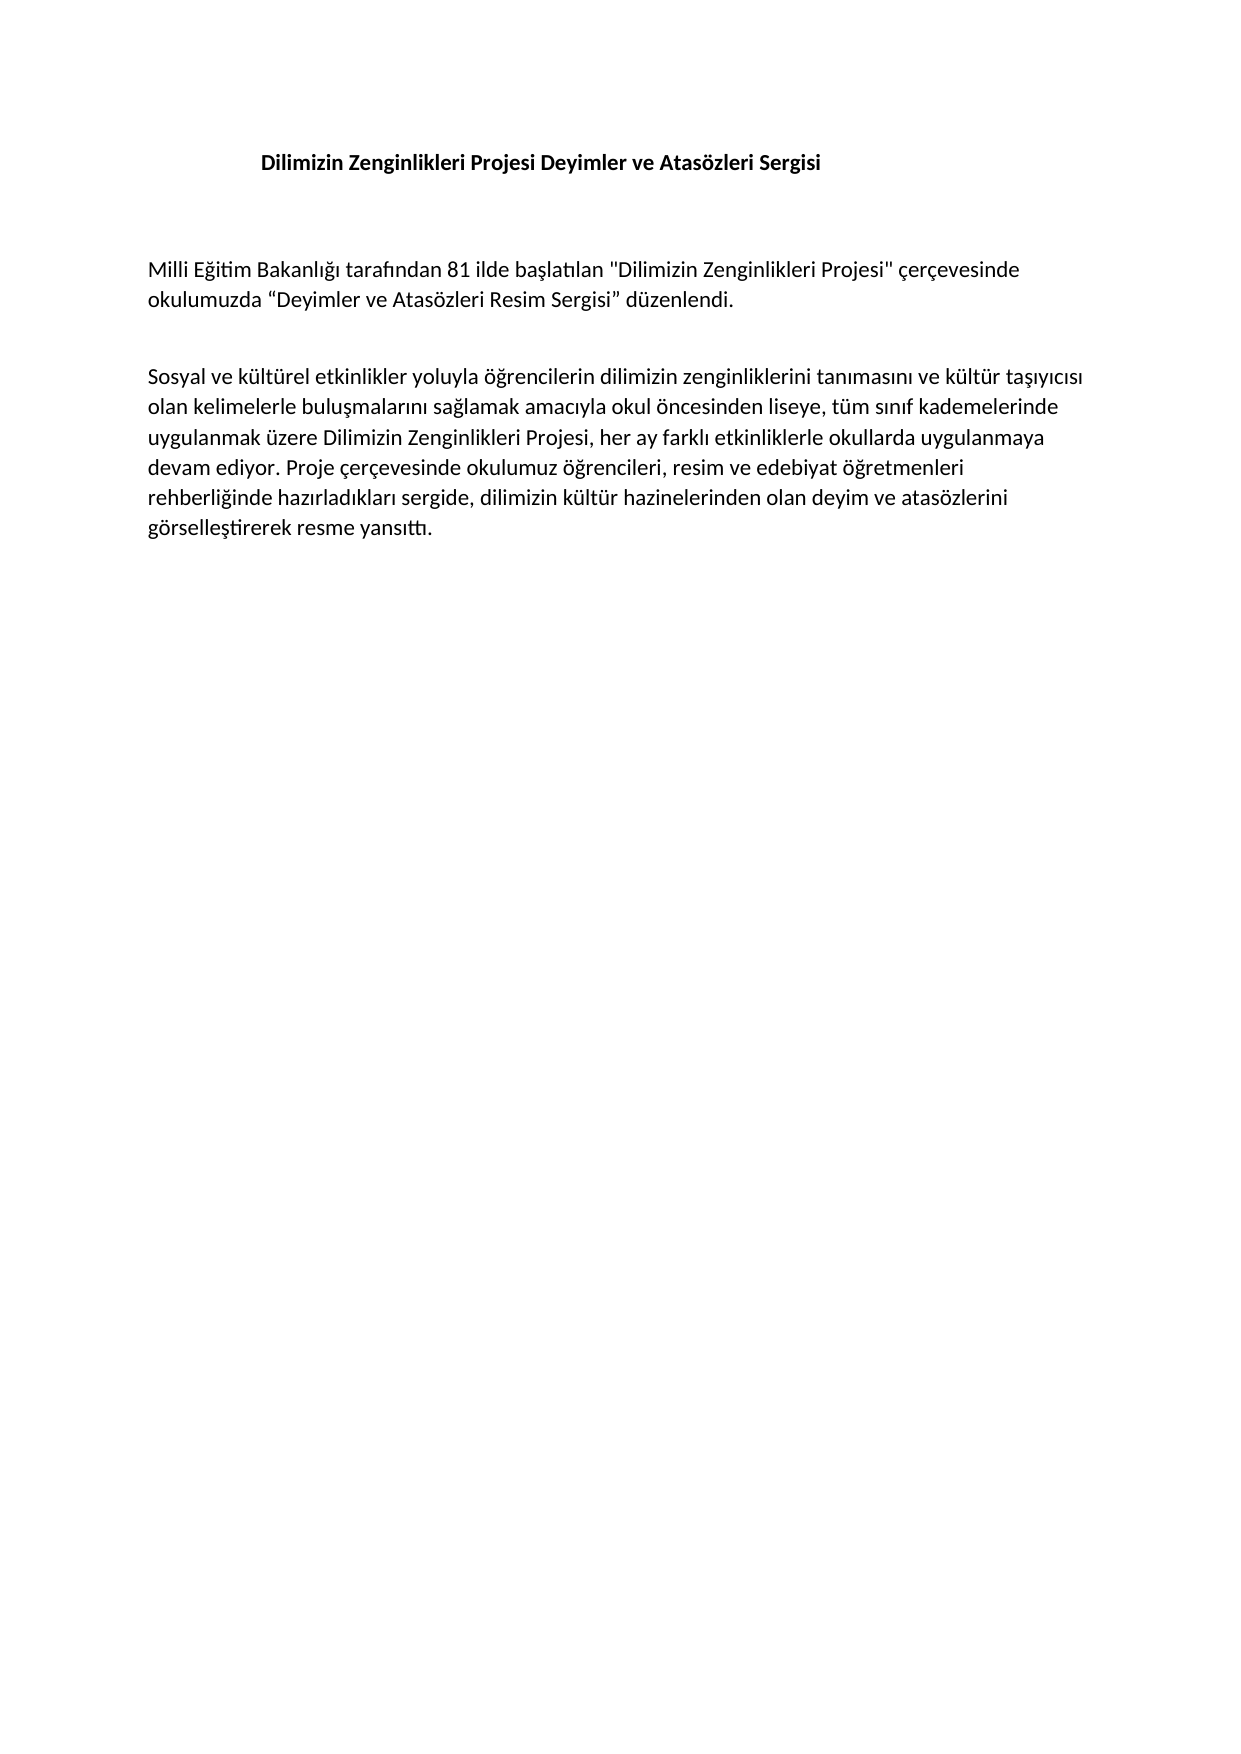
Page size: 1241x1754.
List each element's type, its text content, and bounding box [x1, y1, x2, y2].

text Dilimizin Zenginlikleri Projesi Deyimler ve Atasözleri Sergisi [148, 148, 1093, 236]
text Sosyal ve kültürel etkinlikler yoluyla öğrencilerin dilimizin zenginliklerini tanımasını ve kültür taşıyıcısı olan kelimelerle buluşmalarını sağlamak amacıyla okul öncesinden liseye, tüm sınıf kademelerinde uygulanmak üzere Dilimizin Zenginlikleri Projesi, her ay farklı etkinliklerle okullarda uygulanmaya devam ediyor. Proje çerçevesinde okulumuz öğrencileri, resim ve edebiyat öğretmenleri rehberliğinde hazırladıkları sergide, dilimizin kültür hazinelerinden olan deyim ve atasözlerini görselleştirerek resme yansıttı. [148, 332, 1093, 541]
text Milli Eğitim Bakanlığı tarafından 81 ilde başlatılan "Dilimizin Zenginlikleri Projesi" çerçevesinde okulumuzda “Deyimler ve Atasözleri Resim Sergisi” düzenlendi. [148, 255, 1093, 313]
